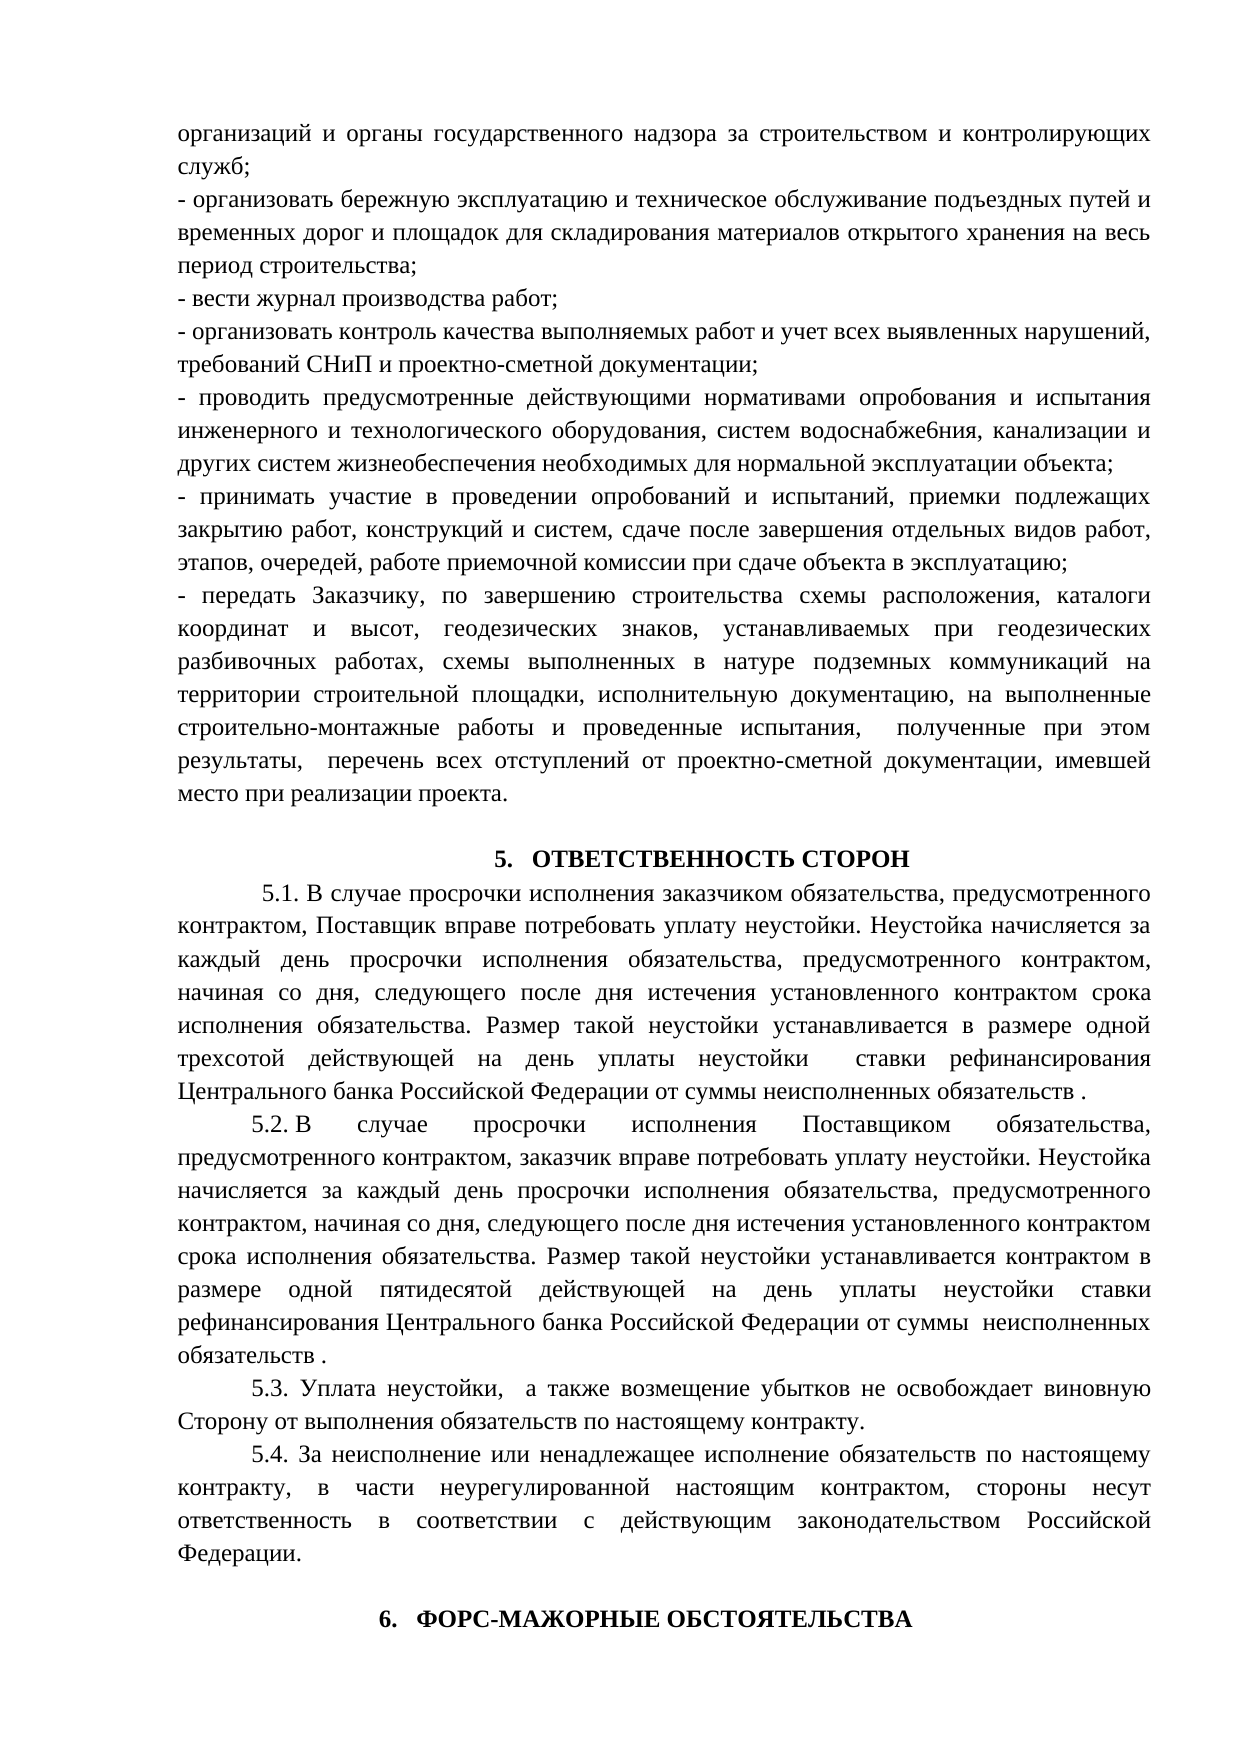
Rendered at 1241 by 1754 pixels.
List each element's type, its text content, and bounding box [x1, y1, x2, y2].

text - организовать контроль качества выполняемых работ и учет всех выявленных нарушений, требований СНиП и проектно-сметной документации; [177, 316, 1152, 378]
text - организовать бережную эксплуатацию и техническое обслуживание подъездных путей и временных дорог и площадок для складирования материалов открытого хранения на весь период строительства; [177, 184, 1152, 279]
text 5.2. В случае просрочки исполнения Поставщиком обязательства, предусмотренного контрактом, заказчик вправе потребовать уплату неустойки. Неустойка начисляется за каждый день просрочки исполнения обязательства, предусмотренного контрактом, начиная со дня, следующего после дня истечения установленного контрактом срока исполнения обязательства. Размер такой неустойки устанавливается контрактом в размере одной пятидесятой действующей на день уплаты неустойки ставки рефинансирования Центрального банка Российской Федерации от суммы неисполненных обязательств . [177, 1109, 1152, 1369]
text - вести журнал производства работ; [177, 283, 1152, 312]
list ФОРС-МАЖОРНЫЕ ОБСТОЯТЕЛЬСТВА [140, 1604, 1152, 1633]
text - передать Заказчику, по завершению строительства схемы расположения, каталоги координат и высот, геодезических знаков, устанавливаемых при геодезических разбивочных работах, схемы выполненных в натуре подземных коммуникаций на территории строительной площадки, исполнительную документацию, на выполненные строительно-монтажные работы и проведенные испытания, полученные при этом результаты, перечень всех отступлений от проектно-сметной документации, имевшей место при реализации проекта. [177, 580, 1152, 807]
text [177, 118, 1152, 180]
text 5.4. За неисполнение или ненадлежащее исполнение обязательств по настоящему контракту, в части неурегулированной настоящим контрактом, стороны несут ответственность в соответствии с действующим законодательством Российской Федерации. [177, 1439, 1152, 1567]
text 5.3. Уплата неустойки, а также возмещение убытков не освобождает виновную Сторону от выполнения обязательств по настоящему контракту. [177, 1373, 1152, 1435]
text - принимать участие в проведении опробований и испытаний, приемки подлежащих закрытию работ, конструкций и систем, сдаче после завершения отдельных видов работ, этапов, очередей, работе приемочной комиссии при сдаче объекта в эксплуатацию; [177, 481, 1152, 576]
text - проводить предусмотренные действующими нормативами опробования и испытания инженерного и технологического оборудования, систем водоснабже6ния, канализации и других систем жизнеобеспечения необходимых для нормальной эксплуатации объекта; [177, 382, 1152, 477]
list ОТВЕТСТВЕННОСТЬ СТОРОН [252, 844, 1152, 873]
text 5.1. В случае просрочки исполнения заказчиком обязательства, предусмотренного контрактом, Поставщик вправе потребовать уплату неустойки. Неустойка начисляется за каждый день просрочки исполнения обязательства, предусмотренного контрактом, начиная со дня, следующего после дня истечения установленного контрактом срока исполнения обязательства. Размер такой неустойки устанавливается в размере одной трехсотой действующей на день уплаты неустойки ставки рефинансирования Центрального банка Российской Федерации от суммы неисполненных обязательств . [177, 878, 1152, 1104]
